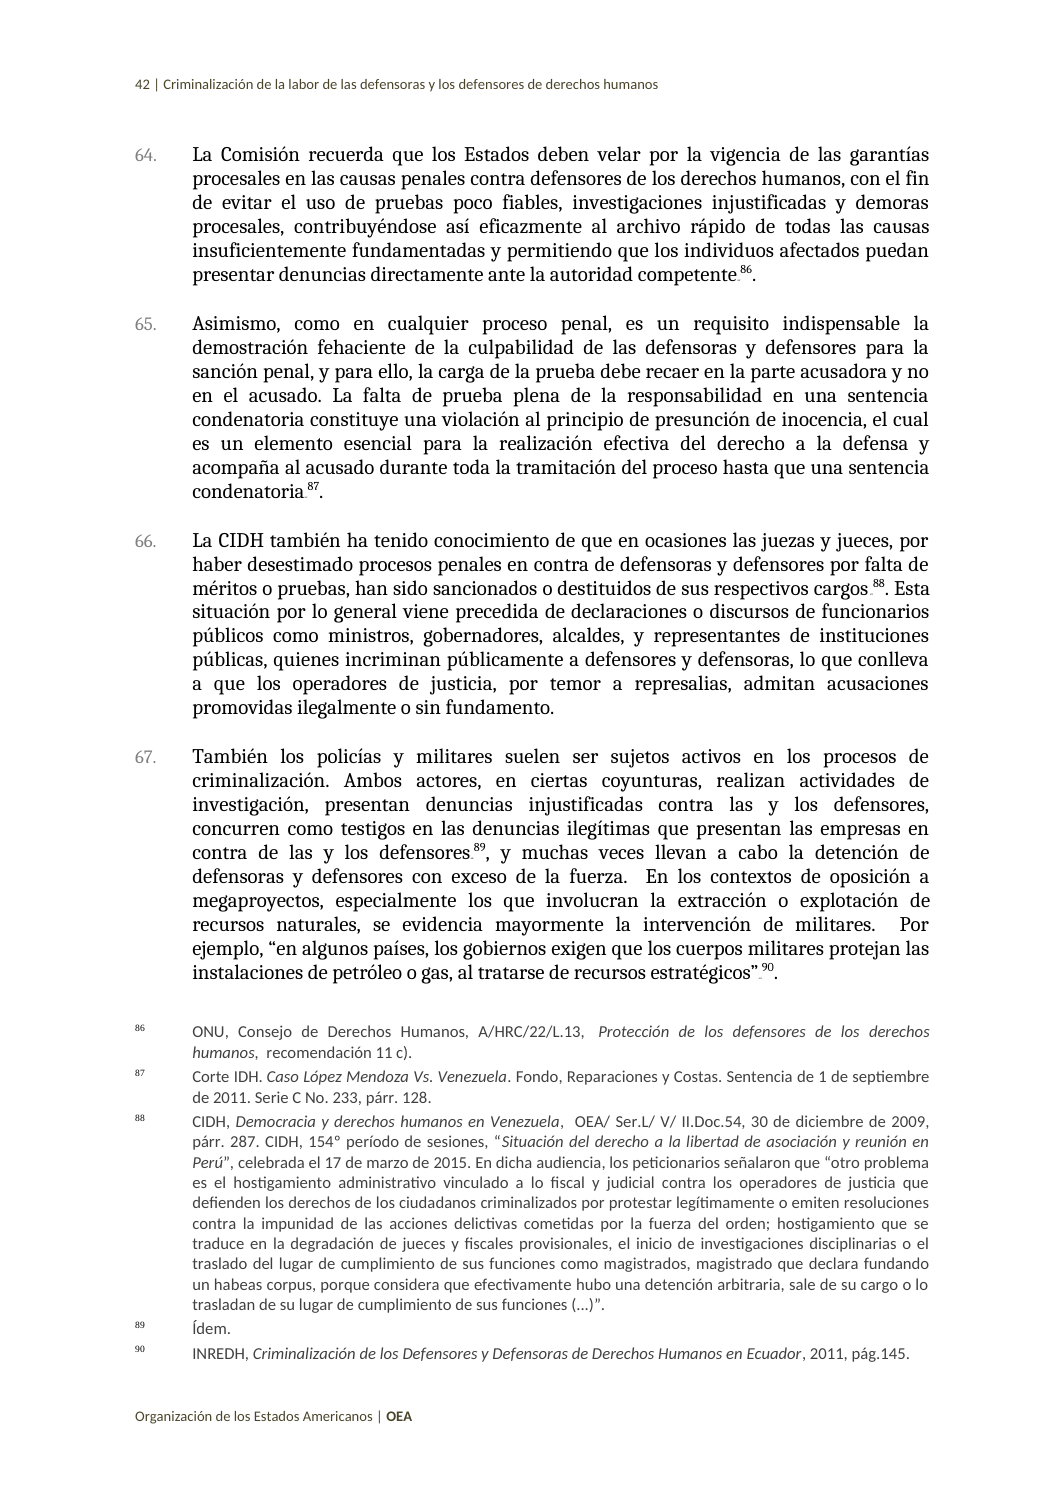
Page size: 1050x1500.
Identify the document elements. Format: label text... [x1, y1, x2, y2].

text También los policías y militares suelen ser sujetos activos en los procesos de criminalización. Ambos actores, en ciertas coyunturas, realizan actividades de investigación, presentan denuncias injustificadas contra las y los defensores, concurren como testigos en las denuncias ilegítimas que presentan las empresas en contra de las y los defensores88F, y muchas veces llevan a cabo la detención de defensoras y defensores con exceso de la fuerza. En los contextos de oposición a megaproyectos, especialmente los que involucran la extracción o explotación de recursos naturales, se evidencia mayormente la intervención de militares. Por ejemplo, “en algunos países, los gobiernos exigen que los cuerpos militares protejan las instalaciones de petróleo o gas, al tratarse de recursos estratégicos”89F. [135, 745, 930, 984]
text Asimismo, como en cualquier proceso penal, es un requisito indispensable la demostración fehaciente de la culpabilidad de las defensoras y defensores para la sanción penal, y para ello, la carga de la prueba debe recaer en la parte acusadora y no en el acusado. La falta de prueba plena de la responsabilidad en una sentencia condenatoria constituye una violación al principio de presunción de inocencia, el cual es un elemento esencial para la realización efectiva del derecho a la defensa y acompaña al acusado durante toda la tramitación del proceso hasta que una sentencia condenatoria86F. [135, 312, 930, 503]
text La Comisión recuerda que los Estados deben velar por la vigencia de las garantías procesales en las causas penales contra defensores de los derechos humanos, con el fin de evitar el uso de pruebas poco fiables, investigaciones injustificadas y demoras procesales, contribuyéndose así eficazmente al archivo rápido de todas las causas insuficientemente fundamentadas y permitiendo que los individuos afectados puedan presentar denuncias directamente ante la autoridad competente85F. [135, 143, 930, 287]
text La CIDH también ha tenido conocimiento de que en ocasiones las juezas y jueces, por haber desestimado procesos penales en contra de defensoras y defensores por falta de méritos o pruebas, han sido sancionados o destituidos de sus respectivos cargos87F. Esta situación por lo general viene precedida de declaraciones o discursos de funcionarios públicos como ministros, gobernadores, alcaldes, y representantes de instituciones públicas, quienes incriminan públicamente a defensores y defensoras, lo que conlleva a que los operadores de justicia, por temor a represalias, admitan acusaciones promovidas ilegalmente o sin fundamento. [135, 528, 930, 720]
